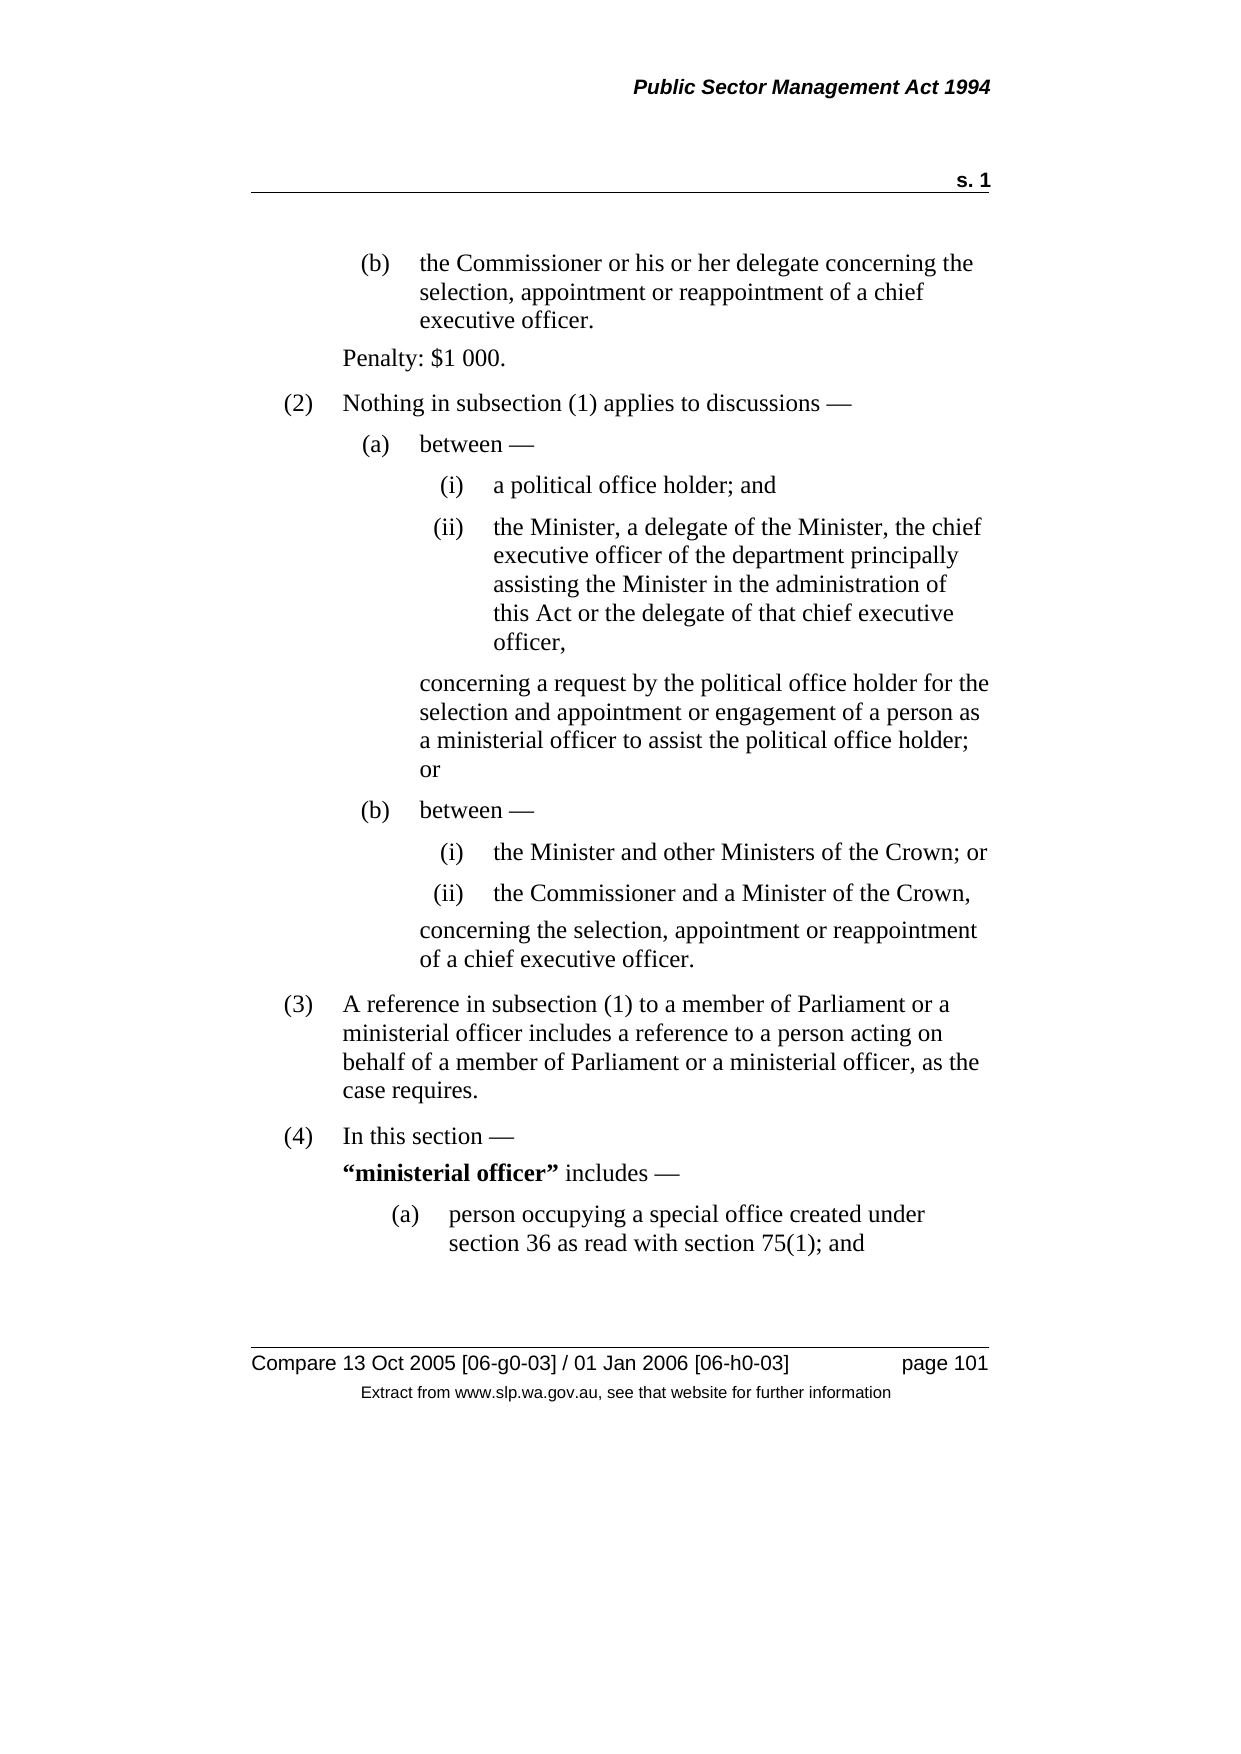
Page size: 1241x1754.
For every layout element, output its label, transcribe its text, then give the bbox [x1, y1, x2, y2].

text (a) between — [251, 429, 989, 458]
text “ministerial officer” includes — [251, 1158, 989, 1187]
text (b) the Commissioner or his or her delegate concerning the selection, appointment or reappointment of a chief executive officer. [251, 248, 989, 334]
text (ii) the Minister, a delegate of the Minister, the chief executive officer of the department principally assisting the Minister in the administration of this Act or the delegate of that chief executive officer, [251, 512, 989, 656]
text (4) In this section — [251, 1121, 989, 1150]
text (b) between — [251, 796, 989, 824]
text (ii) the Commissioner and a Minister of the Crown, [251, 878, 989, 907]
text (i) the Minister and other Ministers of the Crown; or [251, 837, 989, 866]
text concerning the selection, appointment or reappointment of a chief executive officer. [251, 915, 989, 973]
text (2) Nothing in subsection (1) applies to discussions — [251, 388, 989, 417]
text Penalty: $1 000. [251, 343, 989, 371]
text concerning a request by the political office holder for the selection and appointment or engagement of a person as a ministerial officer to assist the political office holder; or [251, 668, 989, 783]
text (i) a political office holder; and [251, 471, 989, 499]
text (3) A reference in subsection (1) to a member of Parliament or a ministerial officer includes a reference to a person acting on behalf of a member of Parliament or a ministerial officer, as the case requires. [251, 989, 989, 1104]
text (a) person occupying a special office created under section 36 as read with section 75(1); and [251, 1199, 989, 1257]
